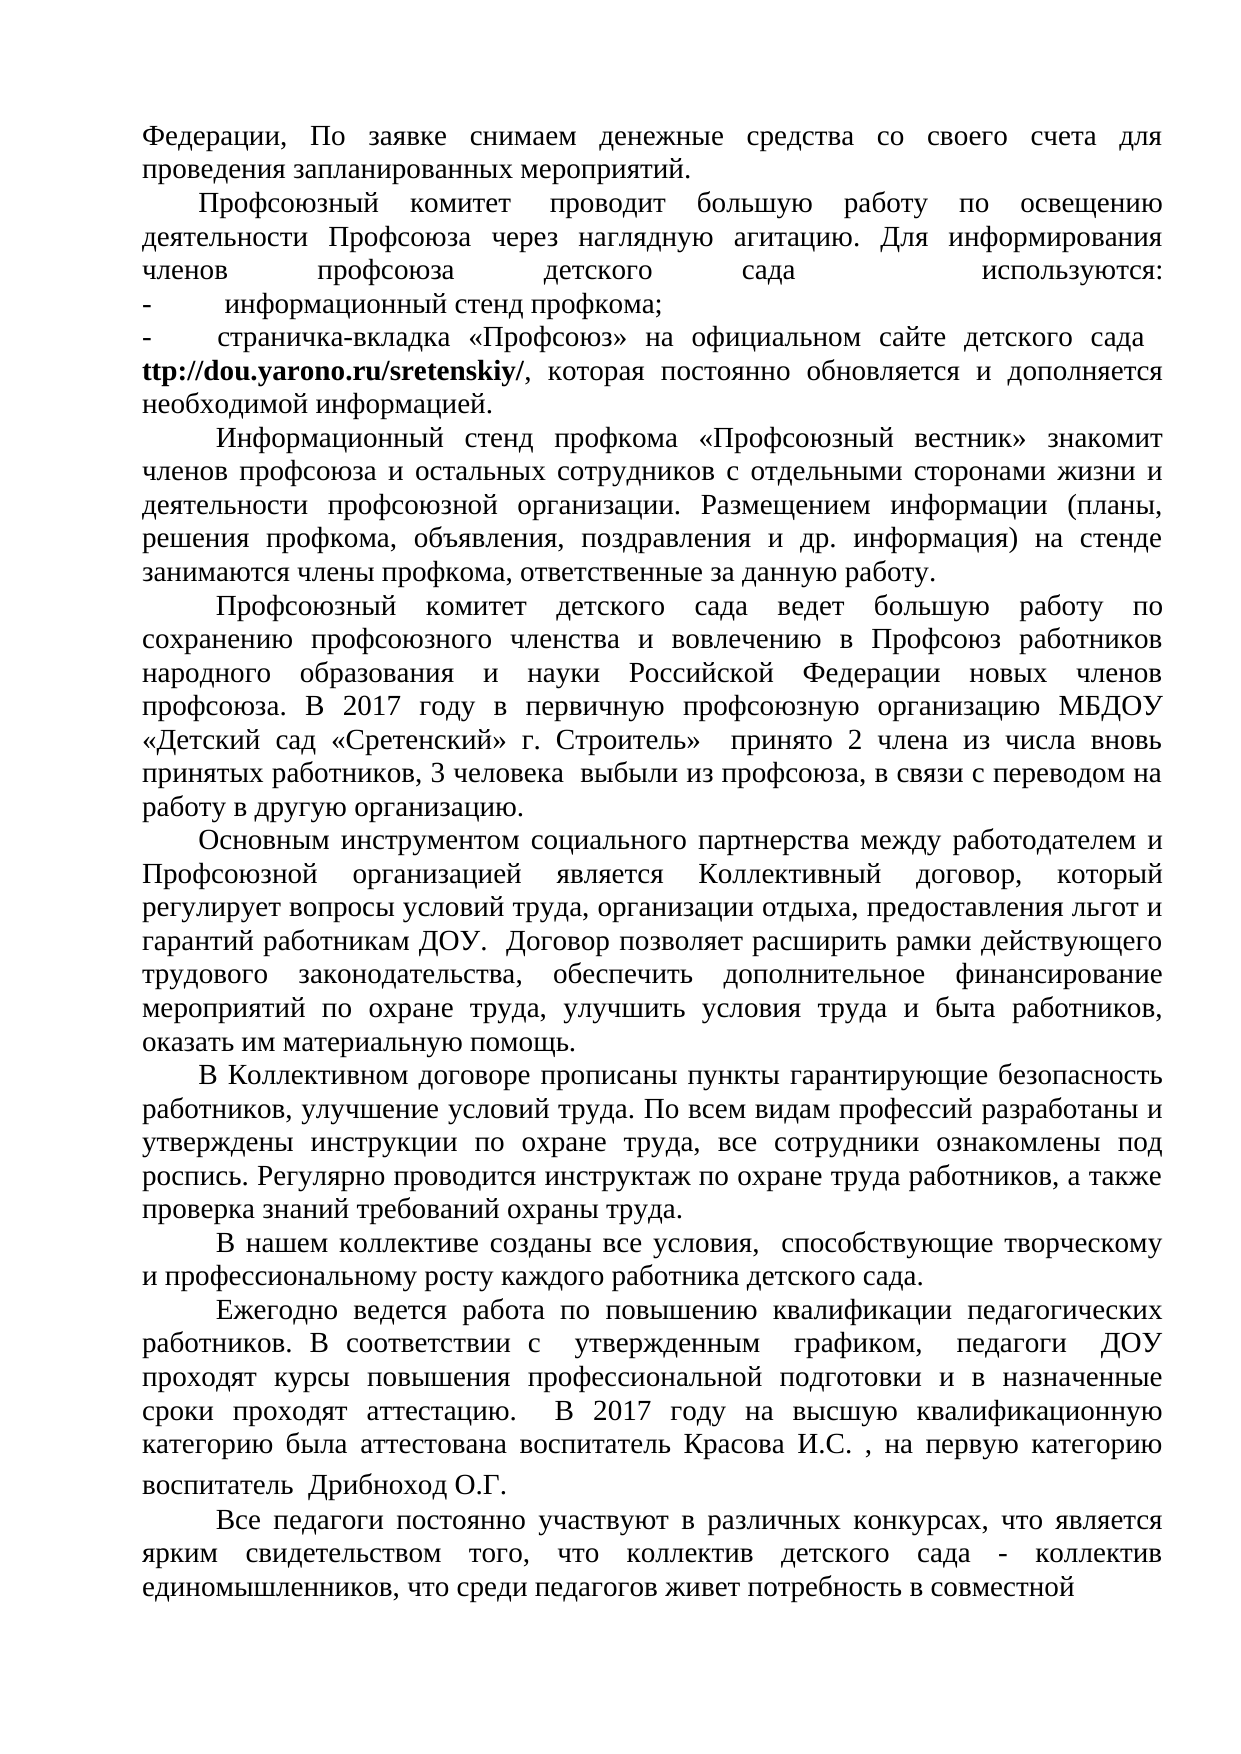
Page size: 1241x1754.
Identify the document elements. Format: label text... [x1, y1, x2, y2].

text Все педагоги постоянно участвуют в различных конкурсах, что является ярким свидетельством того, что коллектив детского сада - коллектив единомышленников, что среди педагогов живет потребность в совместной [142, 1502, 1163, 1602]
text Ежегодно ведется работа по повышению квалификации педагогических работников. В соответствии с утвержденным графиком, педагоги ДОУ проходят курсы повышения профессиональной подготовки и в назначенные сроки проходят аттестацию. В 2017 году на высшую квалификационную категорию была аттестована воспитатель Красова И.С. , на первую категорию воспитатель Дрибноход О.Г. [142, 1292, 1163, 1502]
text Информационный стенд профкома «Профсоюзный вестник» знакомит членов профсоюза и остальных сотрудников с отдельными сторонами жизни и деятельности профсоюзной организации. Размещением информации (планы, решения профкома, объявления, поздравления и др. информация) на стенде занимаются члены профкома, ответственные за данную работу. [142, 420, 1163, 588]
text В Коллективном договоре прописаны пункты гарантирующие безопасность работников, улучшение условий труда. По всем видам профессий разработаны и утверждены инструкции по охране труда, все сотрудники ознакомлены под роспись. Регулярно проводится инструктаж по охране труда работников, а также проверка знаний требований охраны труда. [142, 1057, 1163, 1225]
text - страничка-вкладка «Профсоюз» на официальном сайте детского сада ttp://dou.yarono.ru/sretenskiy/, которая постоянно обновляется и дополняется необходимой информацией. [142, 319, 1163, 420]
text Профсоюзный комитет проводит большую работу по освещению деятельности Профсоюза через наглядную агитацию. Для информирования членов профсоюза детского сада используются: - информационный стенд профкома; [142, 185, 1163, 319]
text Профсоюзный комитет детского сада ведет большую работу по сохранению профсоюзного членства и вовлечению в Профсоюз работников народного образования и науки Российской Федерации новых членов профсоюза. В 2017 году в первичную профсоюзную организацию МБДОУ «Детский сад «Сретенский» г. Строитель» принято 2 члена из числа вновь принятых работников, 3 человека выбыли из профсоюза, в связи с переводом на работу в другую организацию. [142, 588, 1163, 822]
text Основным инструментом социального партнерства между работодателем и Профсоюзной организацией является Коллективный договор, который регулирует вопросы условий труда, организации отдыха, предоставления льгот и гарантий работникам ДОУ. Договор позволяет расширить рамки действующего трудового законодательства, обеспечить дополнительное финансирование мероприятий по охране труда, улучшить условия труда и быта работников, оказать им материальную помощь. [142, 822, 1163, 1057]
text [142, 118, 1163, 185]
text В нашем коллективе созданы все условия, способствующие творческому и профессиональному росту каждого работника детского сада. [142, 1225, 1163, 1292]
